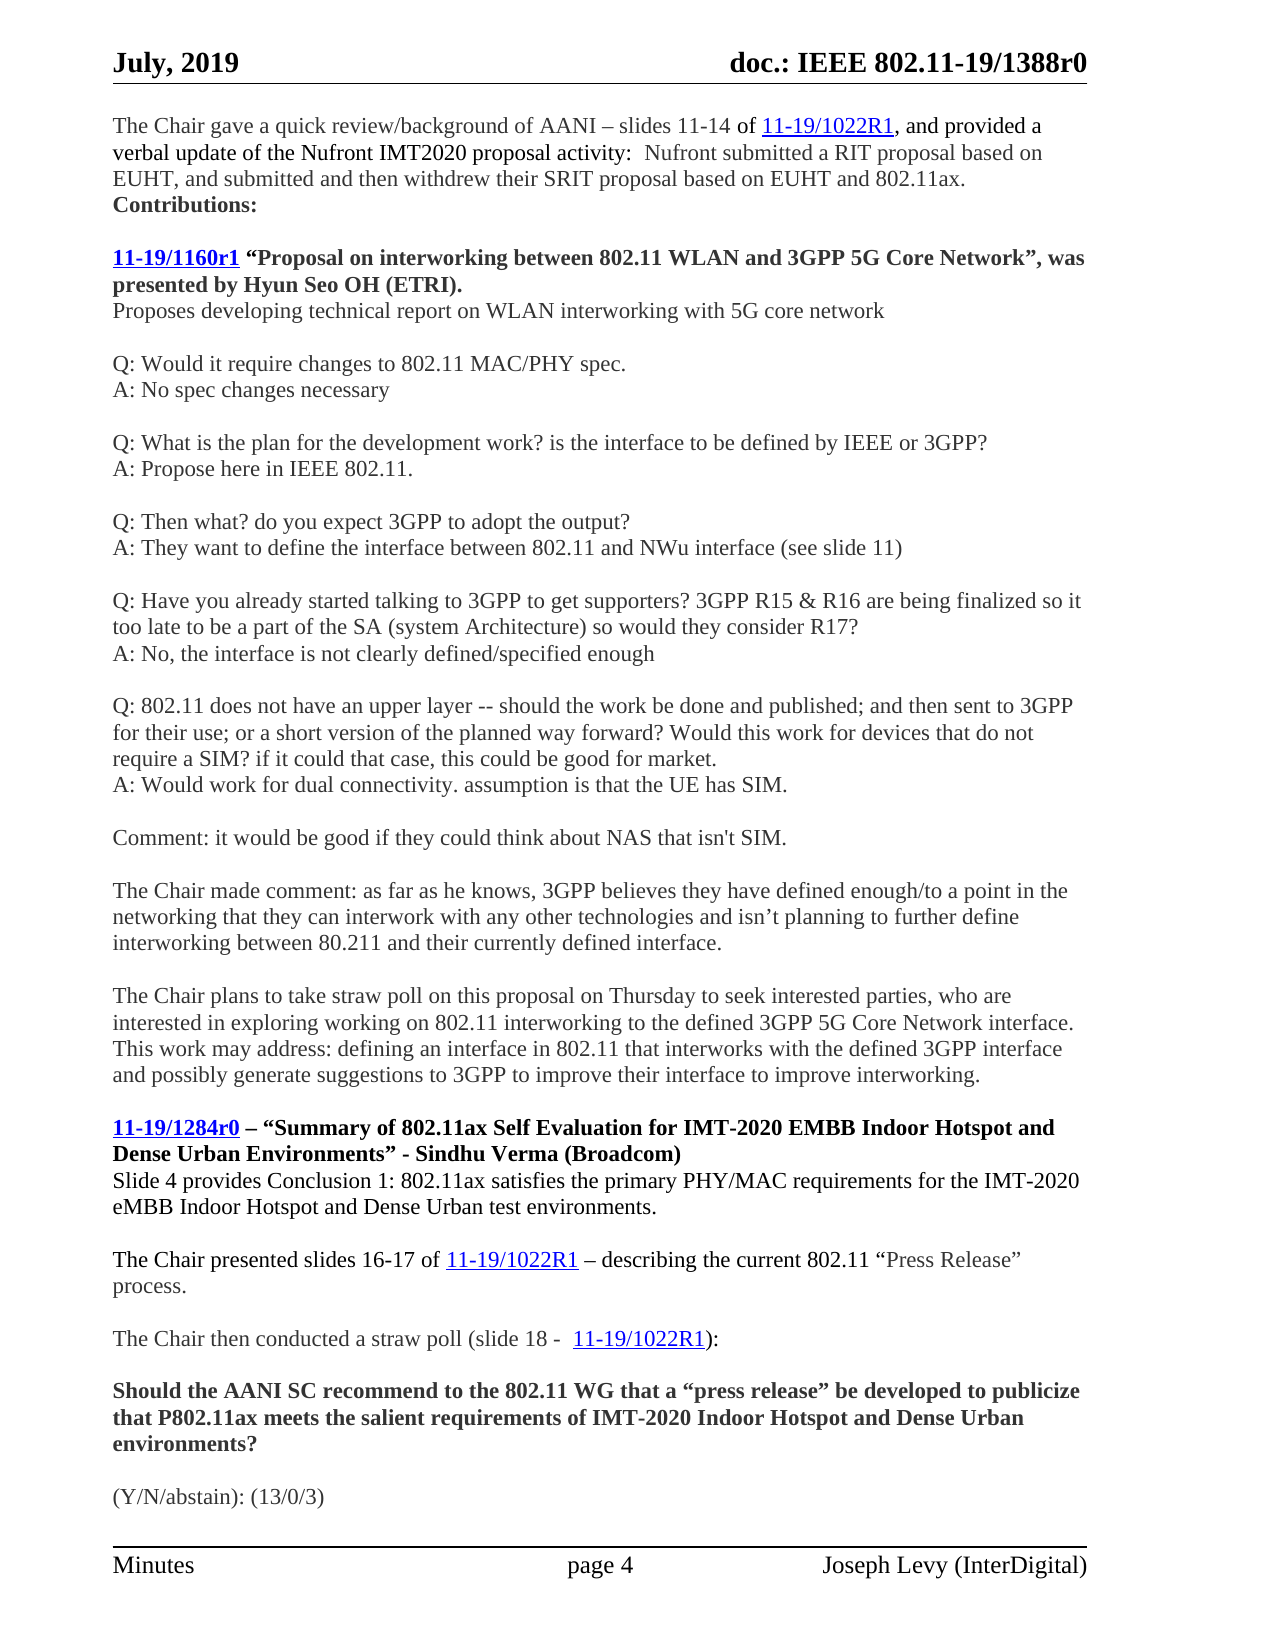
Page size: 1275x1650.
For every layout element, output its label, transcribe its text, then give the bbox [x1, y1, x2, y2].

text The Chair presented slides 16-17 of 11-19/1022R1 – describing the current 802.11 “Press Release” process. [112, 1246, 1087, 1298]
text Slide 4 provides Conclusion 1: 802.11ax satisfies the primary PHY/MAC requirements for the IMT-2020 eMBB Indoor Hotspot and Dense Urban test environments. [112, 1167, 1087, 1219]
text Should the AANI SC recommend to the 802.11 WG that a “press release” be developed to publicize that P802.11ax meets the salient requirements of IMT-2020 Indoor Hotspot and Dense Urban environments? [112, 1377, 1087, 1457]
text Q: Have you already started talking to 3GPP to get supporters? 3GPP R15 & R16 are being finalized so it too late to be a part of the SA (system Architecture) so would they consider R17? [112, 587, 1087, 639]
text 11-19/1160r1 “Proposal on interworking between 802.11 WLAN and 3GPP 5G Core Network”, was presented by Hyun Seo OH (ETRI). [112, 244, 1087, 297]
text The Chair plans to take straw poll on this proposal on Thursday to seek interested parties, who are interested in exploring working on 802.11 interworking to the defined 3GPP 5G Core Network interface. This work may address: defining an interface in 802.11 that interworks with the defined 3GPP interface and possibly generate suggestions to 3GPP to improve their interface to improve interworking. [112, 982, 1087, 1088]
text Q: 802.11 does not have an upper layer -- should the work be done and published; and then sent to 3GPP for their use; or a short version of the planned way forward? Would this work for devices that do not require a SIM? if it could that case, this could be good for market. [112, 692, 1087, 771]
text Q: What is the plan for the development work? is the interface to be defined by IEEE or 3GPP? [112, 429, 1087, 455]
text 11-19/1284r0 – “Summary of 802.11ax Self Evaluation for IMT-2020 EMBB Indoor Hotspot and Dense Urban Environments” - Sindhu Verma (Broadcom) [112, 1114, 1087, 1167]
text The Chair then conducted a straw poll (slide 18 - 11-19/1022R1): [112, 1325, 1087, 1351]
text The Chair gave a quick review/background of AANI – slides 11-14 of 11-19/1022R1, and provided a verbal update of the Nufront IMT2020 proposal activity: Nufront submitted a RIT proposal based on EUHT, and submitted and then withdrew their SRIT proposal based on EUHT and 802.11ax. [112, 112, 1087, 192]
text (Y/N/abstain): (13/0/3) [112, 1483, 1087, 1509]
text A: Propose here in IEEE 802.11. [112, 455, 1087, 481]
text Q: Would it require changes to 802.11 MAC/PHY spec. [112, 350, 1087, 376]
text A: No, the interface is not clearly defined/specified enough [112, 639, 1087, 666]
text A: No spec changes necessary [112, 376, 1087, 402]
text The Chair made comment: as far as he knows, 3GPP believes they have defined enough/to a point in the networking that they can interwork with any other technologies and isn’t planning to further define interworking between 80.211 and their currently defined interface. [112, 877, 1087, 956]
text Contributions: [112, 192, 1087, 218]
text Q: Then what? do you expect 3GPP to adopt the output? [112, 508, 1087, 534]
text A: They want to define the interface between 802.11 and NWu interface (see slide 11) [112, 534, 1087, 561]
text Proposes developing technical report on WLAN interworking with 5G core network [112, 297, 1087, 323]
text A: Would work for dual connectivity. assumption is that the UE has SIM. [112, 771, 1087, 798]
text Comment: it would be good if they could think about NAS that isn't SIM. [112, 824, 1087, 850]
